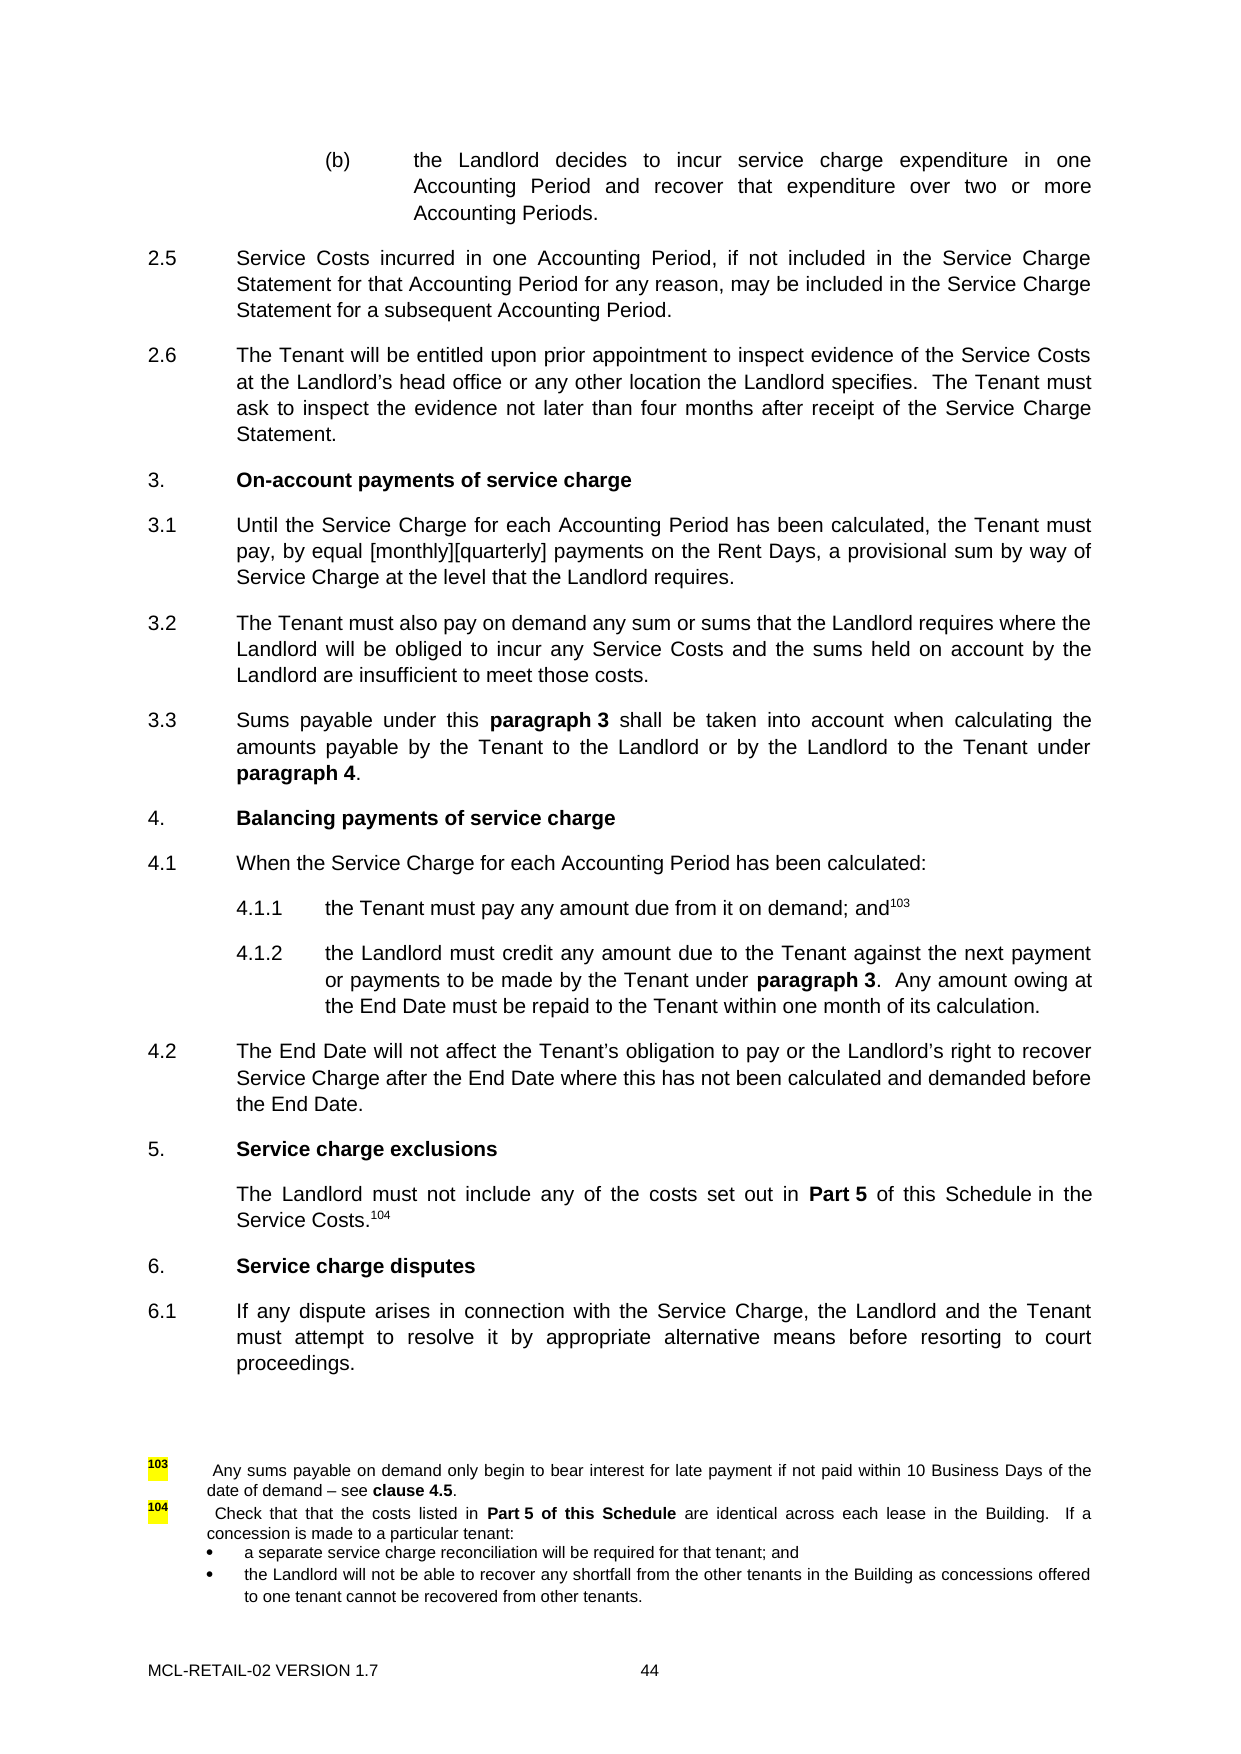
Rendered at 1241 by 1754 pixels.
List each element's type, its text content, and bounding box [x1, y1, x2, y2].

text Service charge disputes [148, 1253, 1093, 1277]
text the Tenant must pay any amount due from it on demand; and [236, 896, 1093, 920]
text The Tenant will be entitled upon prior appointment to inspect evidence of the Service Costs at the Landlord’s head office or any other location the Landlord specifies. The Tenant must ask to inspect the evidence not later than four months after receipt of the Service Charge Statement. [148, 343, 1093, 446]
text On-account payments of service charge [148, 467, 1093, 491]
text Until the Service Charge for each Accounting Period has been calculated, the Tenant must pay, by equal [monthly][quarterly] payments on the Rent Days, a provisional sum by way of Service Charge at the level that the Landlord requires. [148, 512, 1093, 589]
text Service Costs incurred in one Accounting Period, if not included in the Service Charge Statement for that Accounting Period for any reason, may be included in the Service Charge Statement for a subsequent Accounting Period. [148, 245, 1093, 322]
text When the Service Charge for each Accounting Period has been calculated: [148, 851, 1093, 875]
text Balancing payments of service charge [148, 806, 1093, 830]
text the Landlord must credit any amount due to the Tenant against the next payment or payments to be made by the Tenant under paragraph 3. Any amount owing at the End Date must be repaid to the Tenant within one month of its calculation. [236, 941, 1093, 1018]
text the Landlord decides to incur service charge expenditure in one Accounting Period and recover that expenditure over two or more Accounting Periods. [325, 148, 1093, 224]
text Service charge exclusions [148, 1137, 1093, 1161]
text The Landlord must not include any of the costs set out in Part 5 of this Schedule in the Service Costs. [236, 1182, 1093, 1232]
text Sums payable under this paragraph 3 shall be taken into account when calculating the amounts payable by the Tenant to the Landlord or by the Landlord to the Tenant under paragraph 4. [148, 708, 1093, 785]
text If any dispute arises in connection with the Service Charge, the Landlord and the Tenant must attempt to resolve it by appropriate alternative means before resorting to court proceedings. [148, 1298, 1093, 1375]
text The End Date will not affect the Tenant’s obligation to pay or the Landlord’s right to recover Service Charge after the End Date where this has not been calculated and demanded before the End Date. [148, 1039, 1093, 1116]
text The Tenant must also pay on demand any sum or sums that the Landlord requires where the Landlord will be obliged to incur any Service Costs and the sums held on account by the Landlord are insufficient to meet those costs. [148, 610, 1093, 687]
